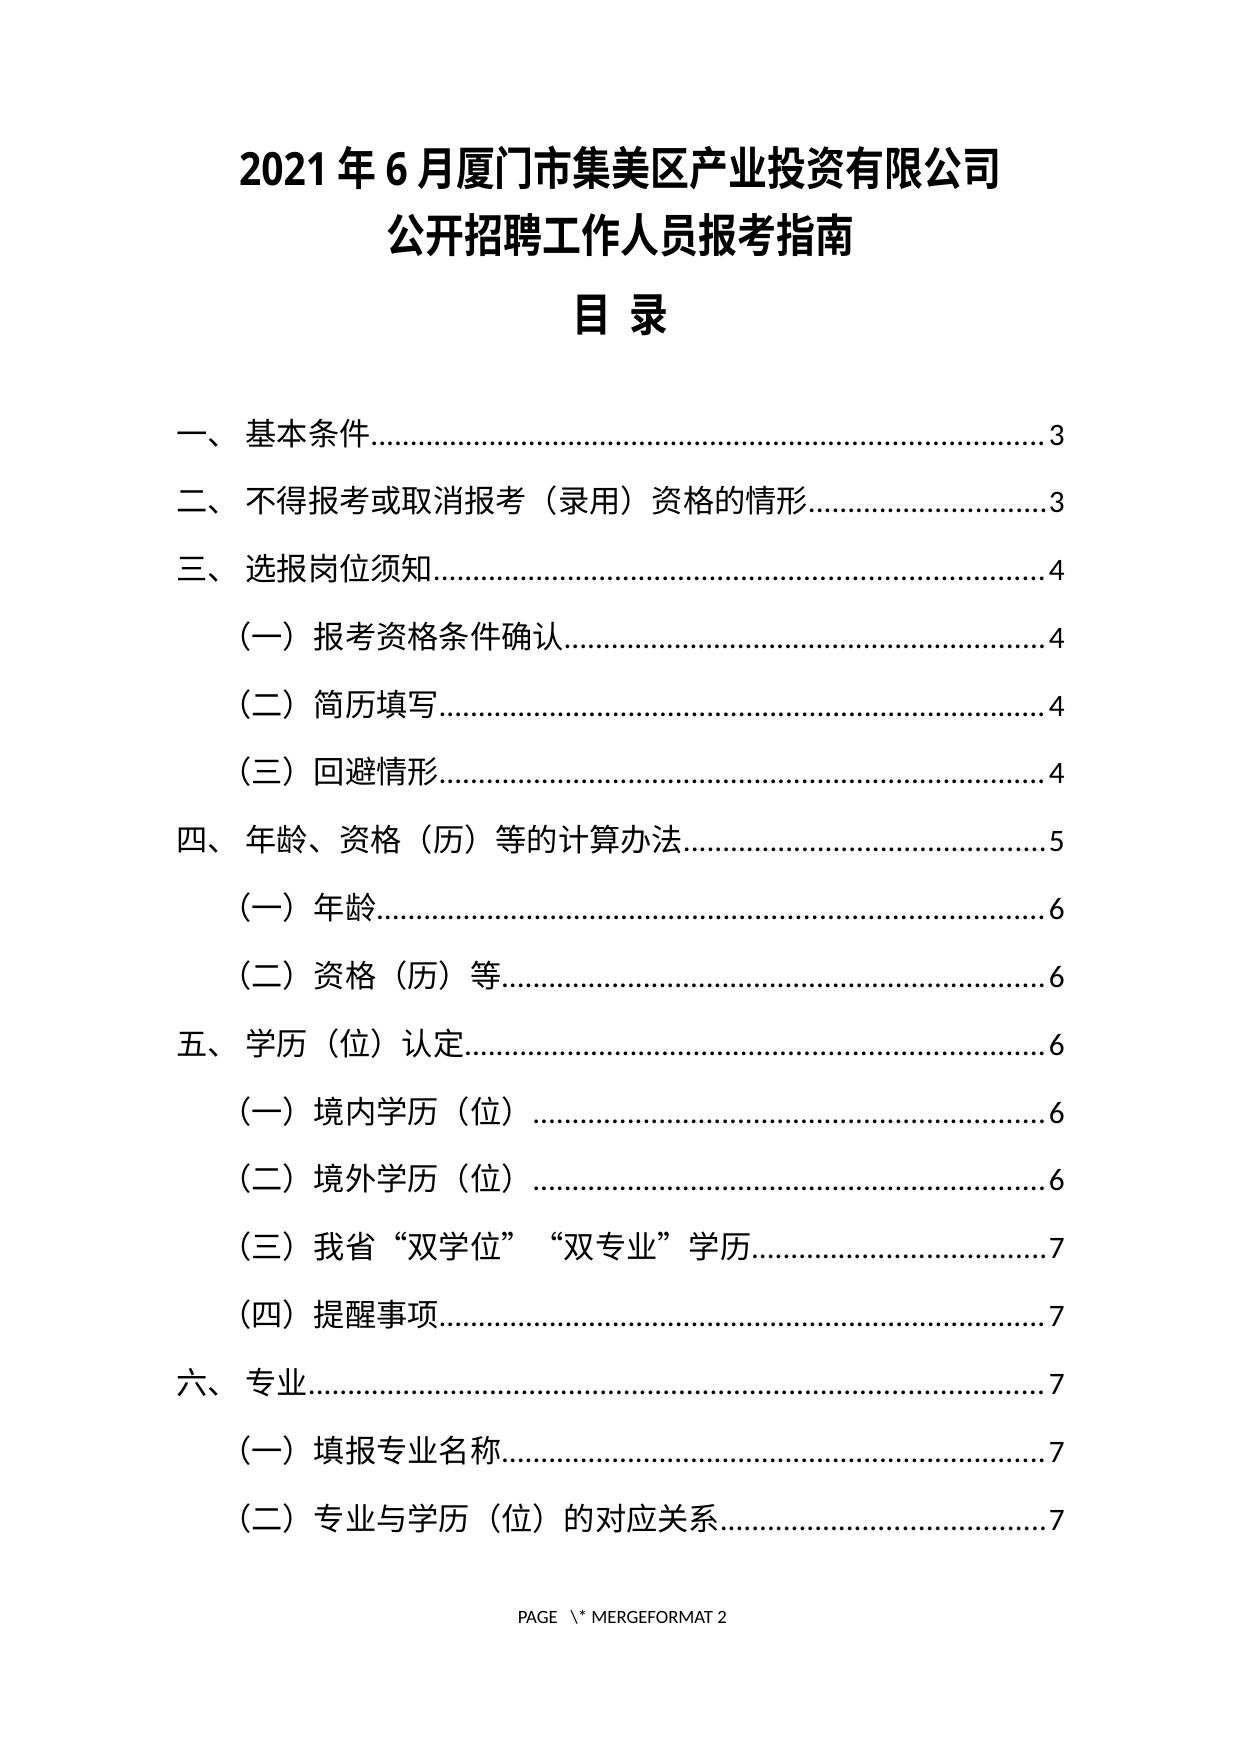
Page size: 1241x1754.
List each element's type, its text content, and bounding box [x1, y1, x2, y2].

text （三）我省“双学位”“双专业”学历 7 [220, 1222, 1064, 1268]
text 一、 基本条件 3 [176, 409, 1064, 454]
text （一）填报专业名称 7 [220, 1426, 1064, 1471]
text 四、 年龄、资格（历）等的计算办法 5 [176, 816, 1064, 861]
text （一）年龄 6 [220, 883, 1064, 928]
text （一）报考资格条件确认 4 [220, 612, 1064, 657]
text 公开招聘工作人员报考指南 [176, 199, 1064, 266]
text （二）境外学历（位） 6 [220, 1154, 1064, 1200]
text 目 录 [176, 278, 1064, 345]
text 2021年6月厦门市集美区产业投资有限公司 [176, 132, 1064, 199]
text （二）资格（历）等 6 [220, 951, 1064, 996]
text （三）回避情形 4 [220, 748, 1064, 793]
text （一）境内学历（位） 6 [220, 1087, 1064, 1132]
text 二、 不得报考或取消报考（录用）资格的情形 3 [176, 476, 1064, 522]
text （二）简历填写 4 [220, 680, 1064, 725]
text 五、 学历（位）认定 6 [176, 1019, 1064, 1064]
text 六、 专业 7 [176, 1358, 1064, 1403]
text 三、 选报岗位须知 4 [176, 544, 1064, 589]
text （四）提醒事项 7 [220, 1290, 1064, 1335]
text （二）专业与学历（位）的对应关系 7 [220, 1494, 1064, 1539]
